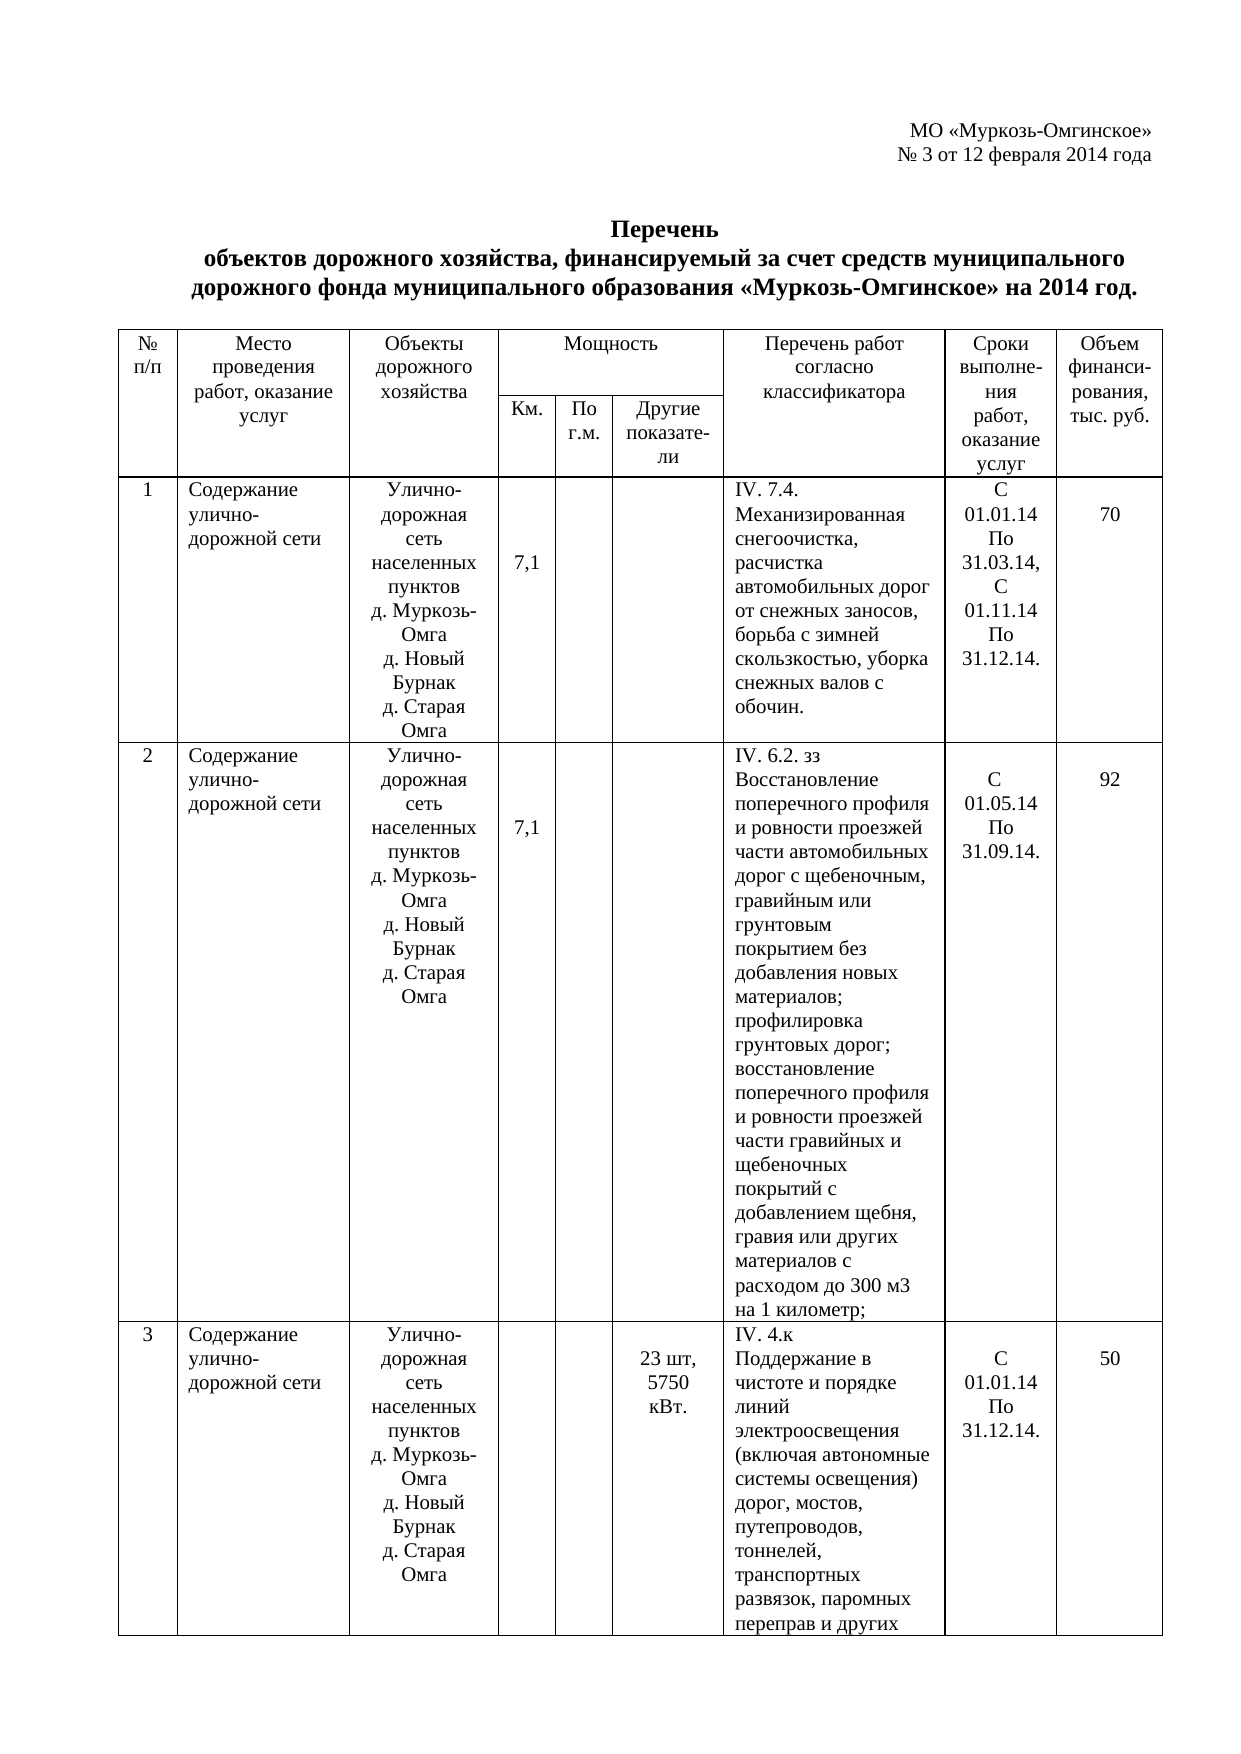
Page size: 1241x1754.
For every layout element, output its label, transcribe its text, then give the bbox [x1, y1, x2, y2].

table_header Место проведения работ, оказание услуг [178, 330, 349, 476]
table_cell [724, 1322, 944, 1634]
table_cell Улично-дорожная сеть населенных пунктов д. Муркозь-Омга д. Новый Бурнак д. Старая Омга [350, 478, 498, 742]
list объектов дорожного хозяйства, финансируемый за счет средств муниципального дорожного фонда муниципального образования «Муркозь-Омгинское» на 2014 год. [177, 243, 1152, 301]
table_header Мощность [499, 330, 723, 395]
text МО «Муркозь-Омгинское» [177, 118, 1152, 142]
table_cell Содержание улично-дорожной сети [178, 743, 349, 1321]
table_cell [178, 1322, 349, 1634]
table_cell [613, 478, 723, 742]
table_cell 50 [1057, 1322, 1162, 1634]
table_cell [946, 1322, 1056, 1634]
table_cell 70 [1057, 478, 1162, 742]
table_cell По г.м. [556, 396, 612, 476]
table_header Объекты дорожного хозяйства [350, 330, 498, 476]
table_cell [556, 1322, 612, 1634]
table_cell Другие показате-ли [613, 396, 723, 476]
table_cell С 01.01.14 По 31.03.14, С 01.11.14 По 31.12.14. [946, 478, 1056, 742]
text Перечень [177, 214, 1152, 243]
table_cell 2 [119, 743, 177, 1321]
table_cell 7,1 [499, 743, 555, 1321]
table_cell Км. [499, 396, 555, 476]
table_cell [613, 743, 723, 1321]
table_cell Содержание улично-дорожной сети [178, 478, 349, 742]
text № 3 от 12 февраля 2014 года [177, 142, 1152, 166]
table_cell С 01.05.14 По 31.09.14. [946, 743, 1056, 1321]
table_header Перечень работ согласно классификатора [724, 330, 944, 476]
table_cell Улично-дорожная сеть населенных пунктов д. Муркозь-Омга д. Новый Бурнак д. Старая Омга [350, 743, 498, 1321]
table_cell 1 [119, 478, 177, 742]
table_cell [556, 743, 612, 1321]
table_cell 92 [1057, 743, 1162, 1321]
table_cell 3 [119, 1322, 177, 1634]
table_header Объем финанси-рования, тыс. руб. [1057, 330, 1162, 476]
table_header № п/п [119, 330, 177, 476]
table_cell IV. 7.4. Механизированная снегоочистка, расчистка автомобильных дорог от снежных заносов, борьба с зимней скользкостью, уборка снежных валов с обочин. [724, 478, 944, 742]
table_header Сроки выполне-ния работ, оказание услуг [946, 330, 1056, 476]
table_cell [499, 1322, 555, 1634]
table_cell 7,1 [499, 478, 555, 742]
table_cell IV. 6.2. зз Восстановление поперечного профиля и ровности проезжей части автомобильных дорог с щебеночным, гравийным или грунтовым покрытием без добавления новых материалов; профилировка грунтовых дорог; восстановление поперечного профиля и ровности проезжей части гравийных и щебеночных покрытий с добавлением щебня, гравия или других материалов с расходом до 300 м3 на 1 километр; [724, 743, 944, 1321]
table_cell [350, 1322, 498, 1634]
table_cell 23 шт, 5750 кВт. [613, 1322, 723, 1634]
table_cell [556, 478, 612, 742]
